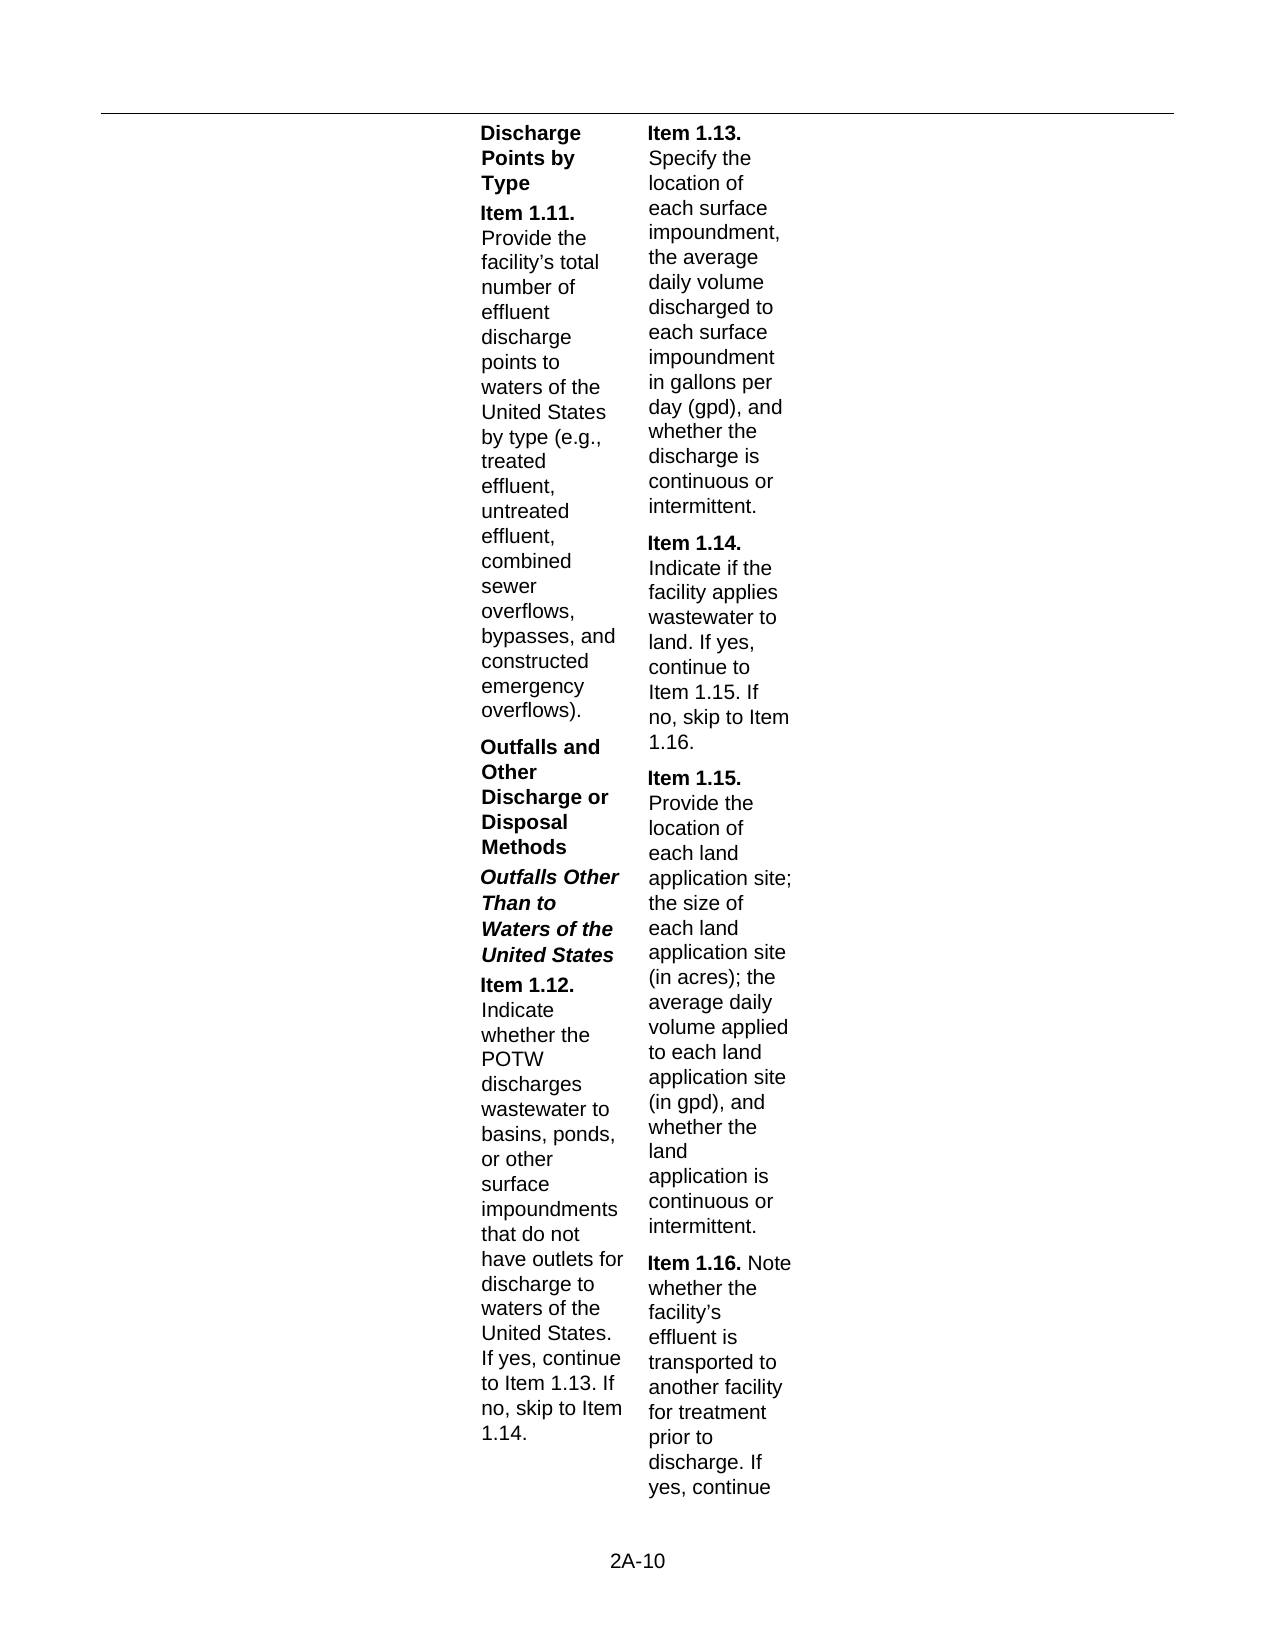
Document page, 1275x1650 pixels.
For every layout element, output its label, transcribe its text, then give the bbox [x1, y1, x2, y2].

text Item 1.14. Indicate if the facility applies wastewater to land. If yes, continue to Item 1.15. If no, skip to Item 1.16. [647, 530, 792, 753]
text Item 1.11. Provide the facility’s total number of effluent discharge points to waters of the United States by type (e.g., treated effluent, untreated effluent, combined sewer overflows, bypasses, and constructed emergency overflows). [480, 200, 625, 722]
text Item 1.13. Specify the location of each surface impoundment, the average daily volume discharged to each surface impoundment in gallons per day (gpd), and whether the discharge is continuous or intermittent. [647, 121, 792, 518]
subtitle Outfalls Other Than to Waters of the United States [480, 865, 626, 966]
subtitle Outfalls and Other Discharge or Disposal Methods [480, 735, 626, 859]
text Item 1.15. Provide the location of each land application site; the size of each land application site (in acres); the average daily volume applied to each land application site (in gpd), and whether the land application is continuous or intermittent. [647, 766, 792, 1238]
text Item 1.12. Indicate whether the POTW discharges wastewater to basins, ponds, or other surface impoundments that do not have outlets for discharge to waters of the United States. If yes, continue to Item 1.13. If no, skip to Item 1.14. [480, 973, 625, 1445]
subtitle Discharge Points by Type [480, 121, 626, 194]
